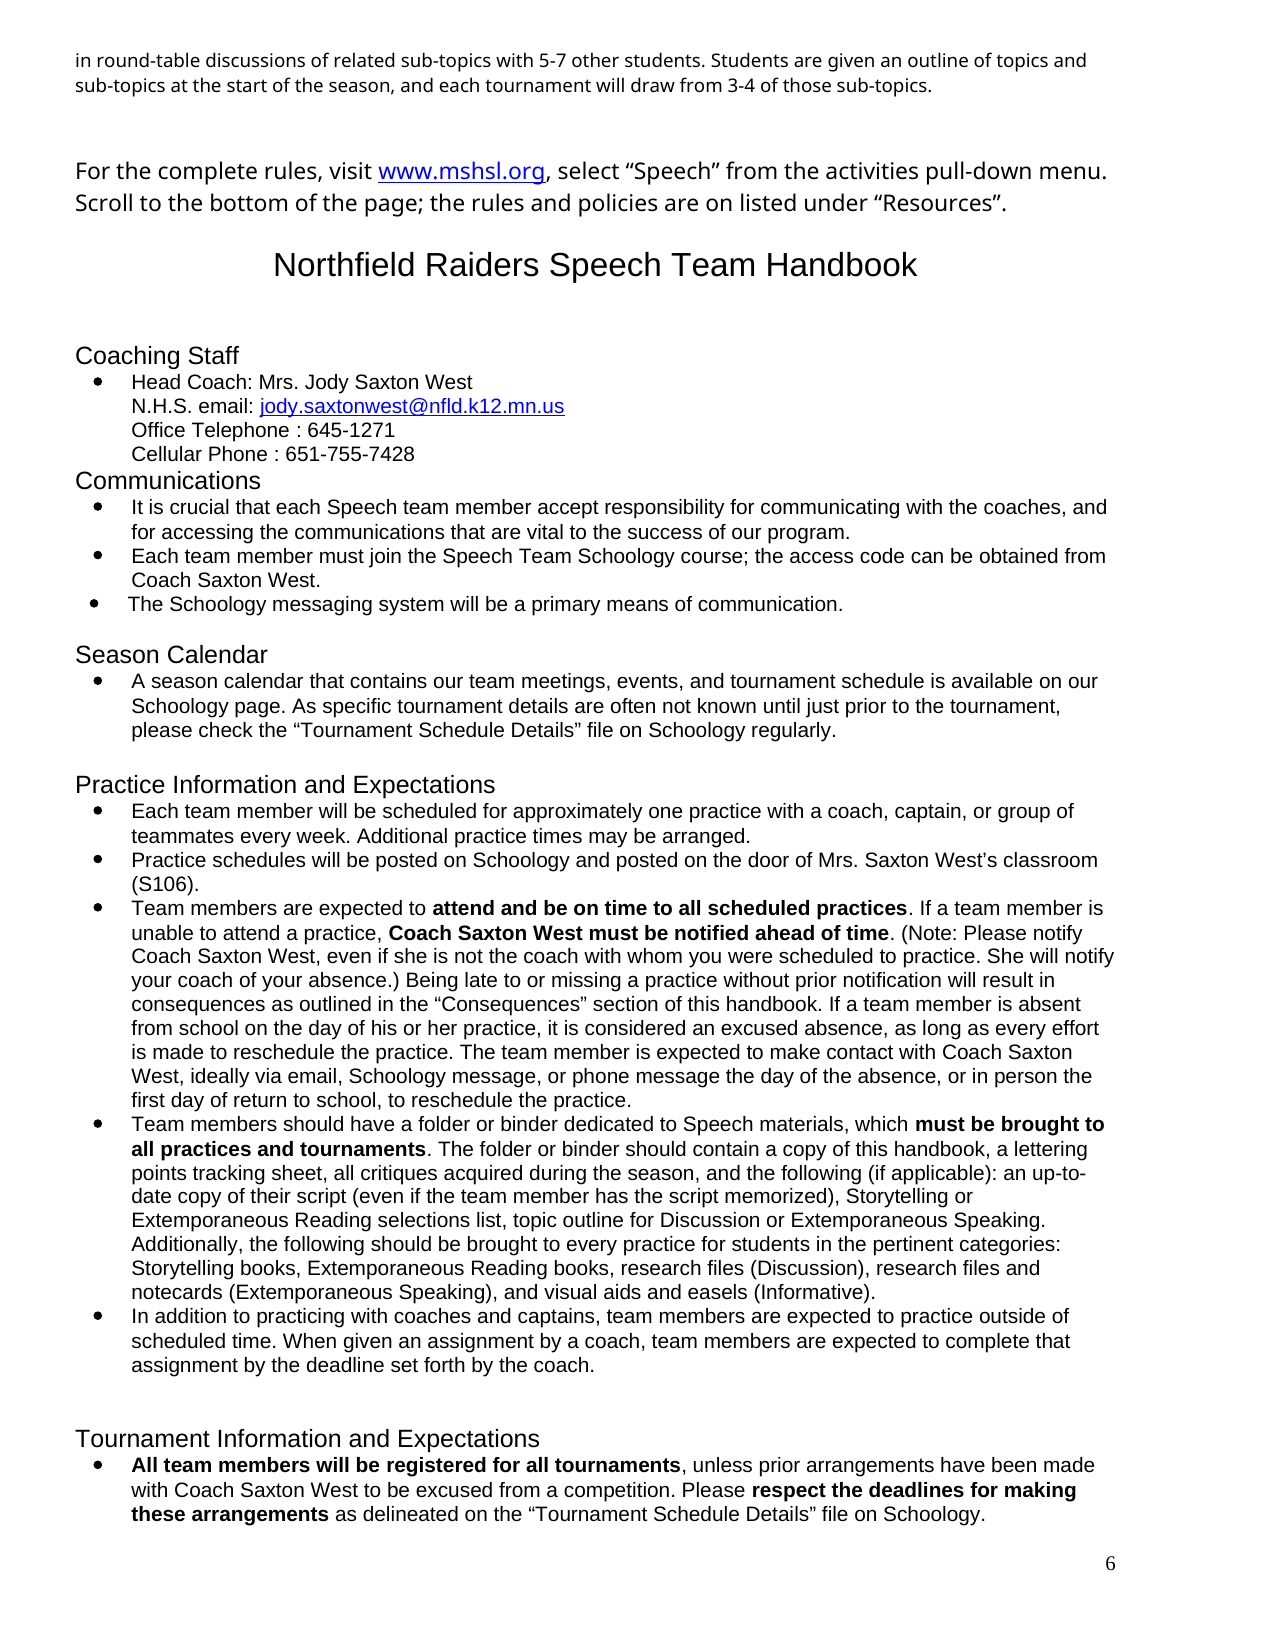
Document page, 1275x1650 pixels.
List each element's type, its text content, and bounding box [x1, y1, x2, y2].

list Team members should have a folder or binder dedicated to Speech materials, which must be brought to all practices and tournaments. The folder or binder should contain a copy of this handbook, a lettering points tracking sheet, all critiques acquired during the season, and the following (if applicable): an up-to-date copy of their script (even if the team member has the script memorized), Storytelling or Extemporaneous Reading selections list, topic outline for Discussion or Extemporaneous Speaking. Additionally, the following should be brought to every practice for students in the pertinent categories: Storytelling books, Extemporaneous Reading books, research files (Discussion), research files and notecards (Extemporaneous Speaking), and visual aids and easels (Informative). [94, 1112, 1116, 1304]
list The Schoology messaging system will be a primary means of communication. [90, 592, 1116, 616]
text Season Calendar [75, 640, 1116, 669]
text Cellular Phone : 651-755-7428 [94, 442, 1116, 466]
list It is crucial that each Speech team member accept responsibility for communicating with the coaches, and for accessing the communications that are vital to the success of our program. [94, 495, 1116, 543]
text Northfield Raiders Speech Team Handbook [75, 245, 1116, 284]
list Practice schedules will be posted on Schoology and posted on the door of Mrs. Saxton West’s classroom (S106). [94, 847, 1116, 896]
list Each team member must join the Speech Team Schoology course; the access code can be obtained from Coach Saxton West. [94, 543, 1116, 592]
text N.H.S. email: jody.saxtonwest@nfld.k12.mn.us [94, 394, 1116, 418]
text Office Telephone : 645-1271 [94, 418, 1116, 442]
list Head Coach: Mrs. Jody Saxton West [94, 370, 1116, 394]
list All team members will be registered for all tournaments, unless prior arrangements have been made with Coach Saxton West to be excused from a competition. Please respect the deadlines for making these arrangements as delineated on the “Tournament Schedule Details” file on Schoology. [94, 1453, 1116, 1526]
list Each team member will be scheduled for approximately one practice with a coach, captain, or group of teammates every week. Additional practice times may be arranged. [94, 799, 1116, 847]
text Coaching Staff [75, 341, 1116, 370]
text For the complete rules, visit www.mshsl.org, select “Speech” from the activities pull-down menu. Scroll to the bottom of the page; the rules and policies are on listed under “Resources”. [75, 155, 1116, 218]
list Team members are expected to attend and be on time to all scheduled practices. If a team member is unable to attend a practice, Coach Saxton West must be notified ahead of time. (Note: Please notify Coach Saxton West, even if she is not the coach with whom you were scheduled to practice. She will notify your coach of your absence.) Being late to or missing a practice without prior notification will result in consequences as outlined in the “Consequences” section of this handbook. If a team member is absent from school on the day of his or her practice, it is considered an excused absence, as long as every effort is made to reschedule the practice. The team member is expected to make contact with Coach Saxton West, ideally via email, Schoology message, or phone message the day of the absence, or in person the first day of return to school, to reschedule the practice. [94, 896, 1116, 1112]
text Tournament Information and Expectations [75, 1424, 1116, 1453]
list In addition to practicing with coaches and captains, team members are expected to practice outside of scheduled time. When given an assignment by a coach, team members are expected to complete that assignment by the deadline set forth by the coach. [94, 1304, 1116, 1377]
text Communications [75, 466, 1116, 495]
list A season calendar that contains our team meetings, events, and tournament schedule is available on our Schoology page. As specific tournament details are often not known until just prior to the tournament, please check the “Tournament Schedule Details” file on Schoology regularly. [94, 669, 1116, 741]
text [75, 47, 1116, 98]
text Practice Information and Expectations [75, 770, 1116, 799]
